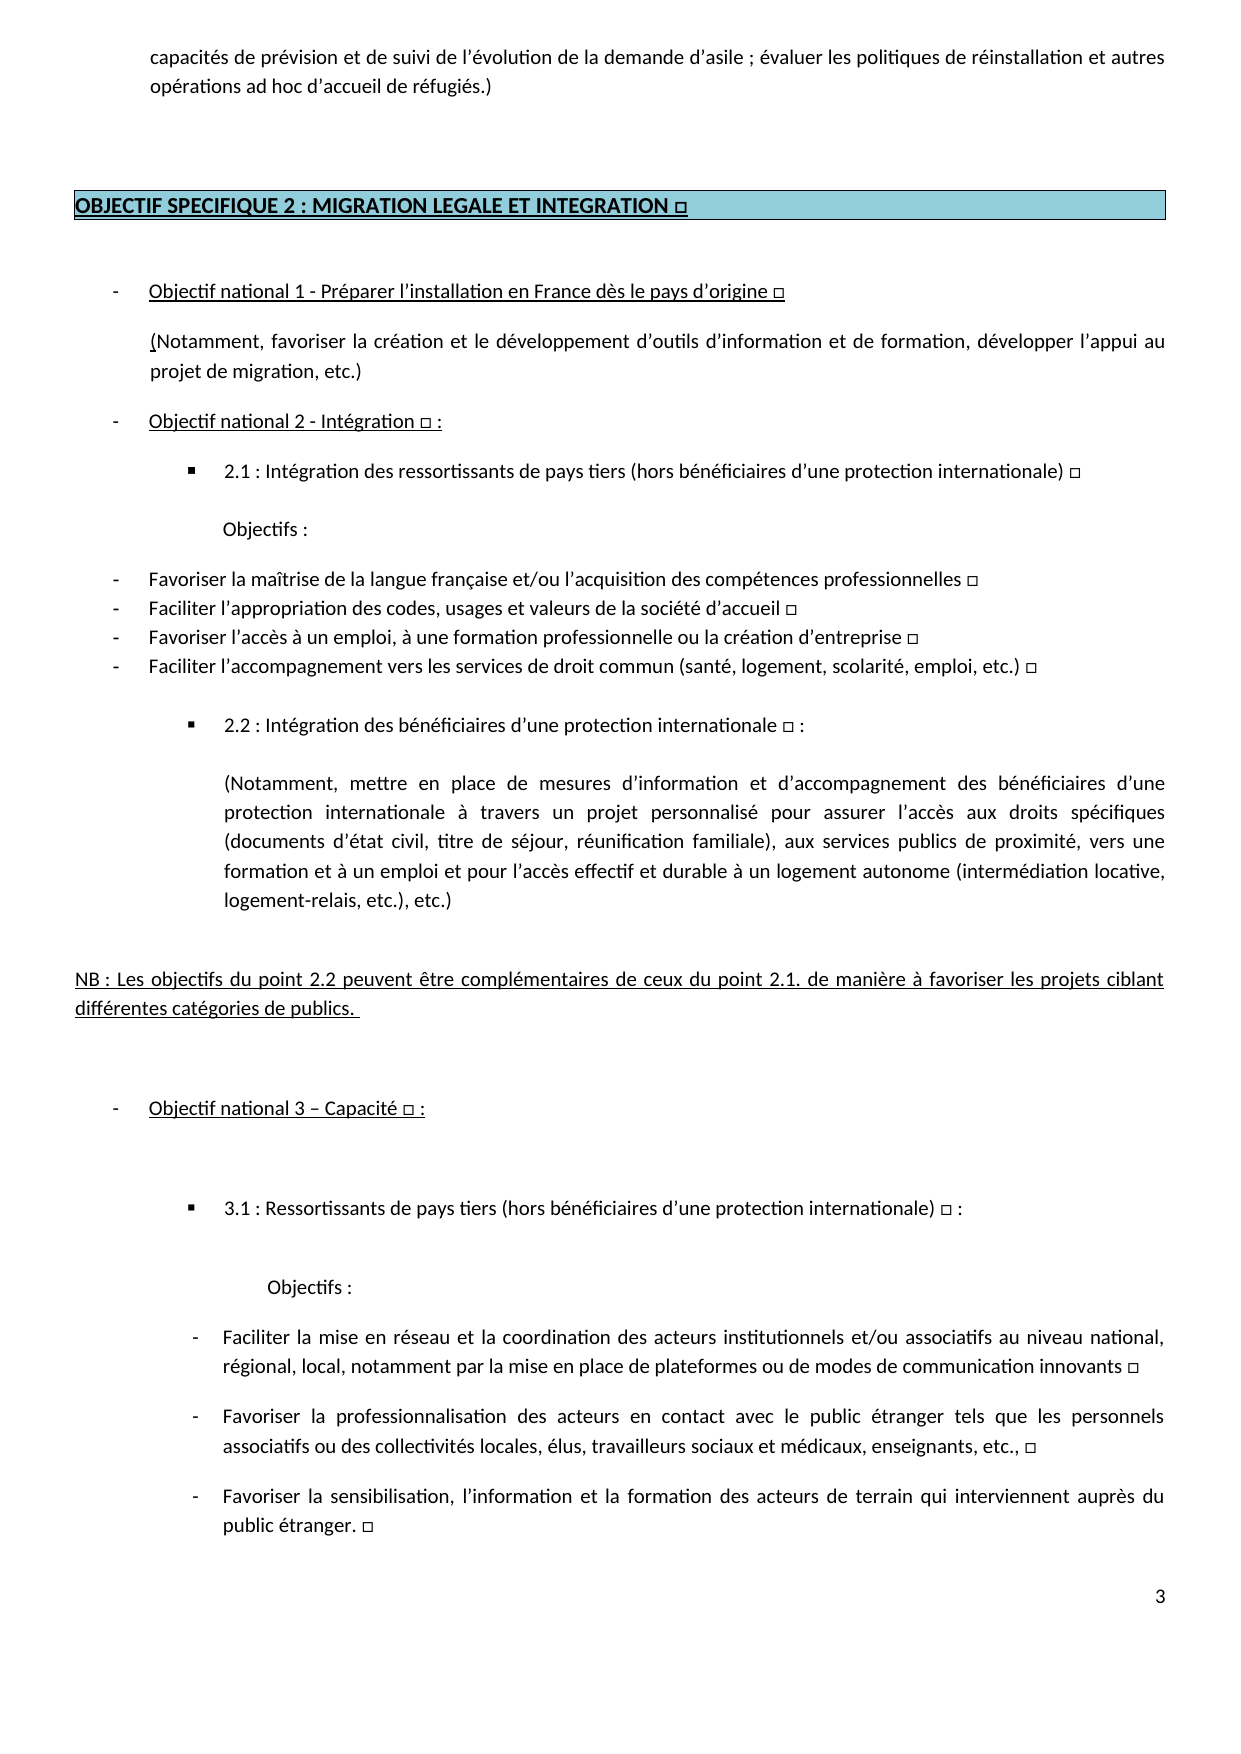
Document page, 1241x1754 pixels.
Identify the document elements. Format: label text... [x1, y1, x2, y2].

list Faciliter la mise en réseau et la coordination des acteurs institutionnels et/ou associatifs au niveau national, régional, local, notamment par la mise en place de plateformes ou de modes de communication innovants □ [192, 1324, 1165, 1379]
list Faciliter l’appropriation des codes, usages et valeurs de la société d’accueil □ [112, 595, 1165, 621]
list Favoriser la maîtrise de la langue française et/ou l’acquisition des compétences professionnelles □ [112, 566, 1165, 592]
list Objectif national 2 - Intégration □ : [112, 408, 1165, 433]
text Objectifs : [75, 1274, 1165, 1300]
list Favoriser la sensibilisation, l’information et la formation des acteurs de terrain qui interviennent auprès du public étranger. □ [192, 1483, 1165, 1537]
text NB : Les objectifs du point 2.2 peuvent être complémentaires de ceux du point 2.1. de manière à favoriser les projets ciblant différentes catégories de publics. [75, 966, 1165, 1021]
text OBJECTIF SPECIFIQUE 2 : MIGRATION LEGALE ET INTEGRATION □ [75, 191, 1165, 219]
list (Notamment, mettre en place de mesures d’information et d’accompagnement des bénéficiaires d’une protection internationale à travers un projet personnalisé pour assurer l’accès aux droits spécifiques (documents d’état civil, titre de séjour, réunification familiale), aux services publics de proximité, vers une formation et à un emploi et pour l’accès effectif et durable à un logement autonome (intermédiation locative, logement-relais, etc.), etc.) [224, 770, 1165, 912]
list 3.1 : Ressortissants de pays tiers (hors bénéficiaires d’une protection internationale) □ : [186, 1195, 1165, 1221]
list Favoriser l’accès à un emploi, à une formation professionnelle ou la création d’entreprise □ [112, 624, 1165, 650]
list Faciliter l’accompagnement vers les services de droit commun (santé, logement, scolarité, emploi, etc.) □ [112, 654, 1165, 679]
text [150, 44, 1165, 99]
list Objectif national 1 - Préparer l’installation en France dès le pays d’origine □ [112, 279, 1165, 304]
list Favoriser la professionnalisation des acteurs en contact avec le public étranger tels que les personnels associatifs ou des collectivités locales, élus, travailleurs sociaux et médicaux, enseignants, etc., □ [192, 1404, 1165, 1458]
list Objectif national 3 – Capacité □ : [112, 1095, 1165, 1121]
text Objectifs : [75, 516, 1165, 542]
list 2.1 : Intégration des ressortissants de pays tiers (hors bénéficiaires d’une protection internationale) □ [186, 458, 1165, 483]
list 2.2 : Intégration des bénéficiaires d’une protection internationale □ : [186, 712, 1165, 737]
text (Notamment, favoriser la création et le développement d’outils d’information et de formation, développer l’appui au projet de migration, etc.) [150, 329, 1165, 383]
